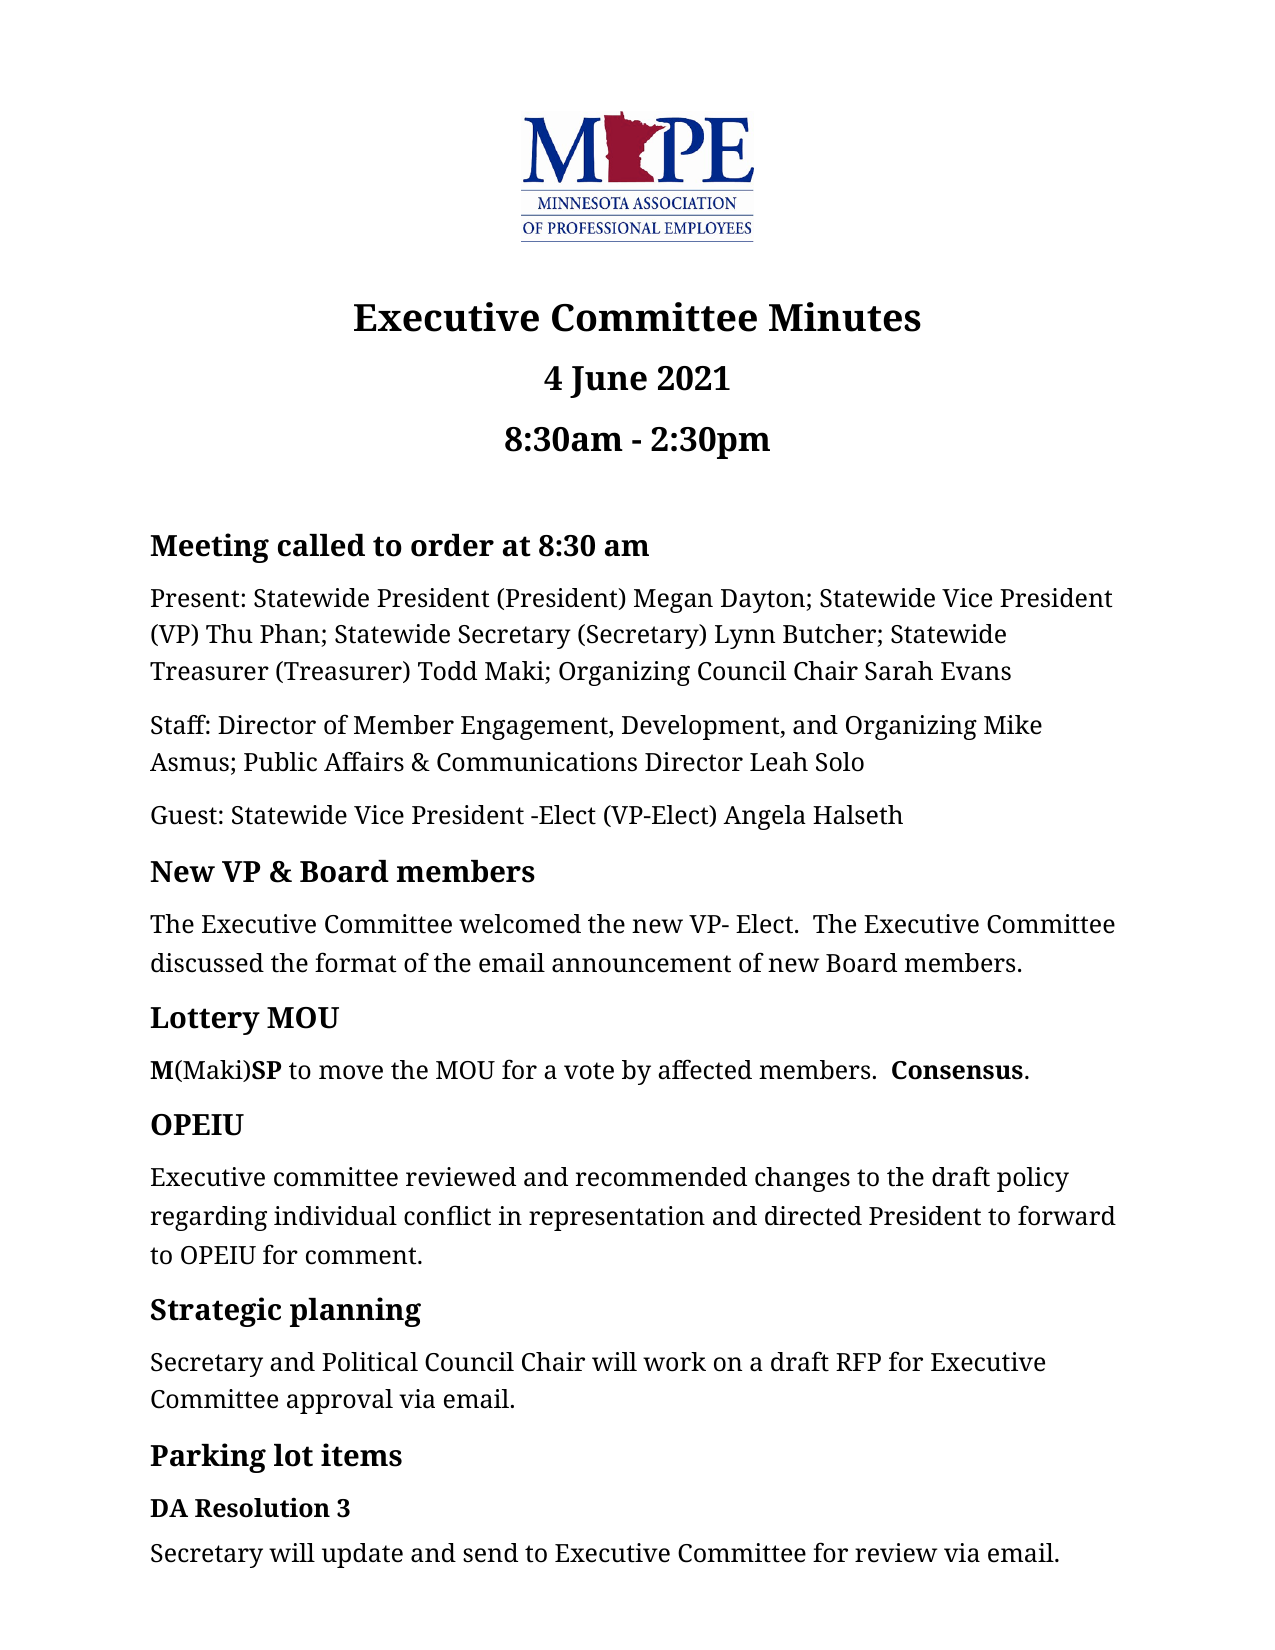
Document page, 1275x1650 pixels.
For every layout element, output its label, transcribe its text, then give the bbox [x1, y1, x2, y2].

subtitle DA Resolution 3 [150, 1490, 1125, 1524]
subtitle Lottery MOU [150, 997, 1125, 1037]
text Secretary will update and send to Executive Committee for review via email. [150, 1535, 1125, 1569]
subtitle Meeting called to order at 8:30 am [150, 525, 1125, 565]
picture [501, 75, 774, 279]
text M(Maki)SP to move the MOU for a vote by affected members. Consensus. [150, 1052, 1125, 1087]
subtitle Strategic planning [150, 1289, 1125, 1329]
subtitle New VP & Board members [150, 851, 1125, 891]
text Guest: Statewide Vice President -Elect (VP-Elect) Angela Halseth [150, 798, 1125, 832]
subtitle OPEIU [150, 1104, 1125, 1144]
text Executive committee reviewed and recommended changes to the draft policy regarding individual conflict in representation and directed President to forward to OPEIU for comment. [150, 1159, 1125, 1272]
title Executive Committee Minutes [150, 291, 1125, 342]
subtitle Parking lot items [150, 1435, 1125, 1475]
text The Executive Committee welcomed the new VP- Elect. The Executive Committee discussed the format of the email announcement of new Board members. [150, 906, 1125, 979]
subtitle 4 June 2021 [150, 355, 1125, 400]
text Secretary and Political Council Chair will work on a draft RFP for Executive Committee approval via email. [150, 1345, 1125, 1416]
text Staff: Director of Member Engagement, Development, and Organizing Mike Asmus; Public Affairs & Communications Director Leah Solo [150, 707, 1125, 778]
text Present: Statewide President (President) Megan Dayton; Statewide Vice President (VP) Thu Phan; Statewide Secretary (Secretary) Lynn Butcher; Statewide Treasurer (Treasurer) Todd Maki; Organizing Council Chair Sarah Evans [150, 580, 1125, 688]
subtitle 8:30am - 2:30pm [150, 416, 1125, 462]
